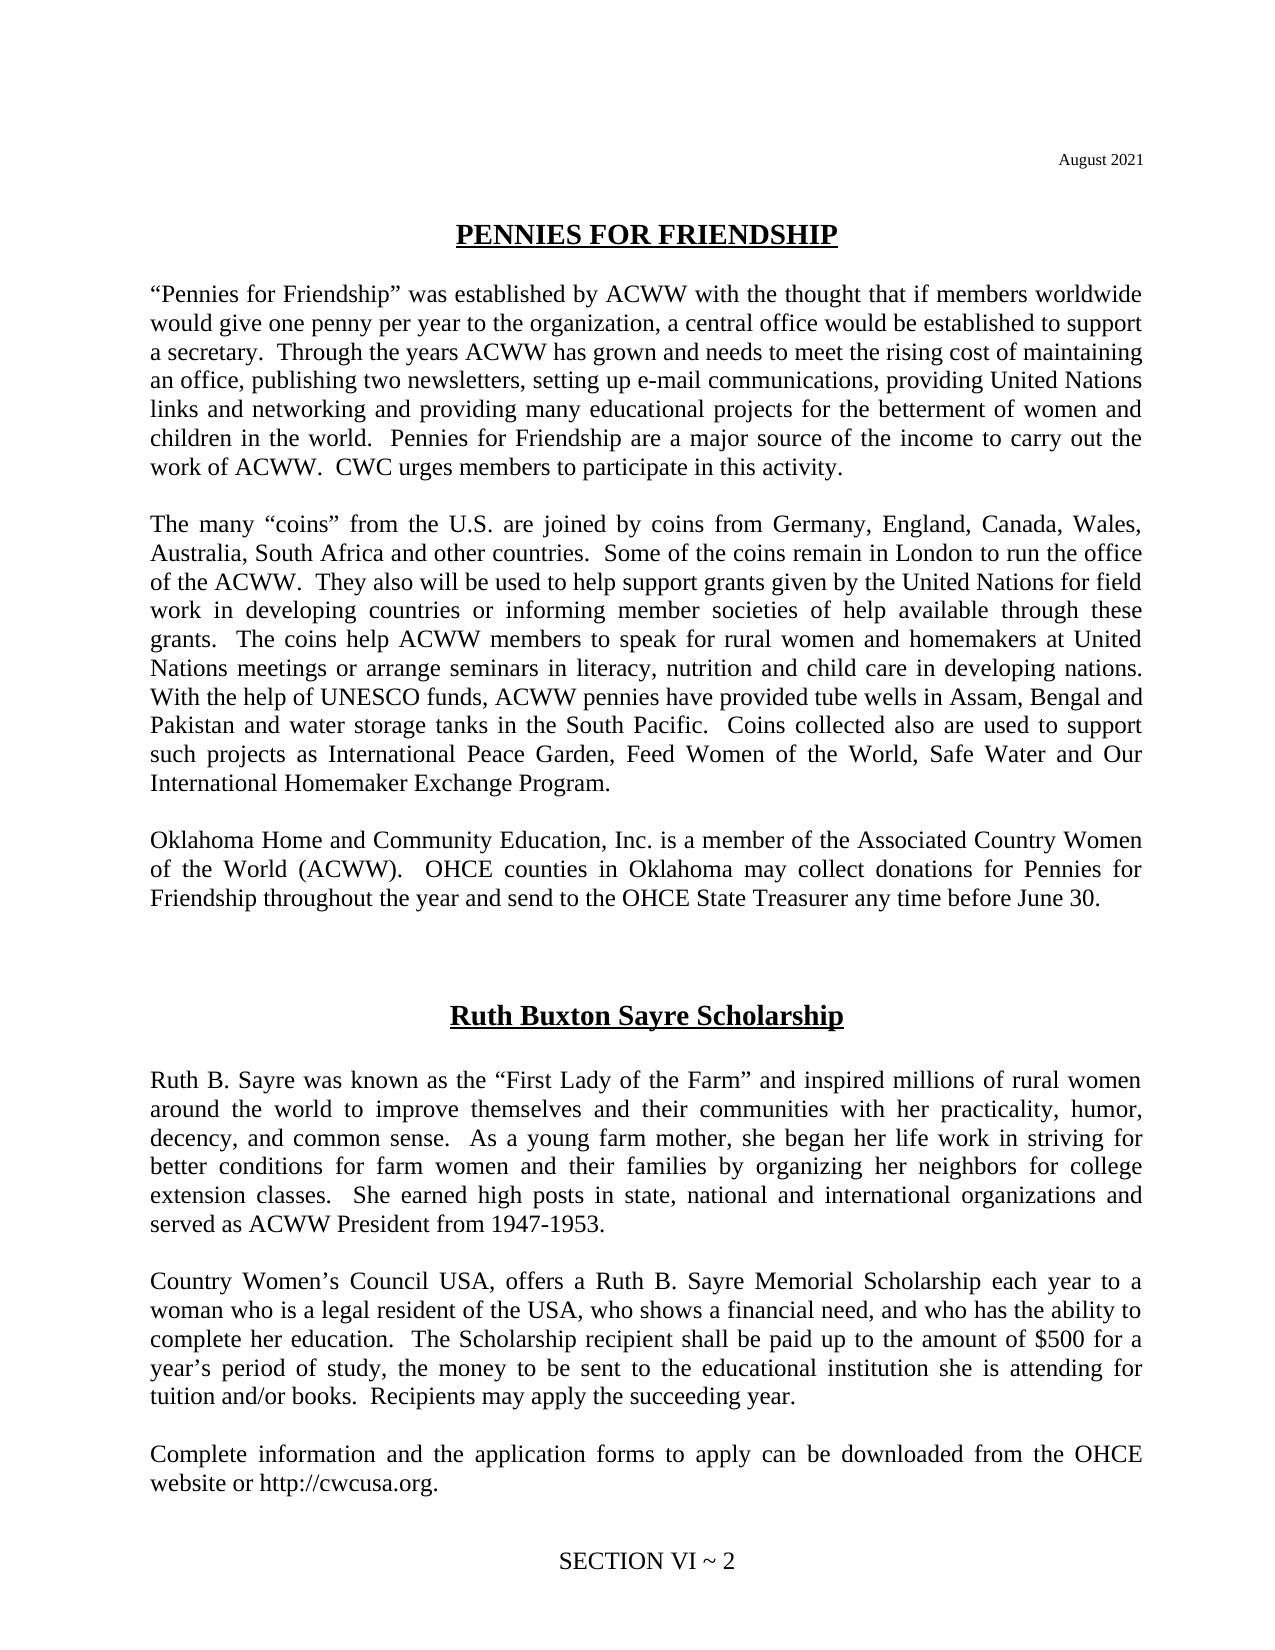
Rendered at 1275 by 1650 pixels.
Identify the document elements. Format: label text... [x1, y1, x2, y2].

text Ruth B. Sayre was known as the “First Lady of the Farm” and inspired millions of rural women around the world to improve themselves and their communities with her practicality, humor, decency, and common sense. As a young farm mother, she began her life work in striving for better conditions for farm women and their families by organizing her neighbors for college extension classes. She earned high posts in state, national and international organizations and served as ACWW President from 1947-1953. [150, 1065, 1144, 1238]
text Ruth Buxton Sayre Scholarship [150, 998, 1144, 1032]
text The many “coins” from the U.S. are joined by coins from Germany, England, Canada, Wales, Australia, South Africa and other countries. Some of the coins remain in London to run the office of the ACWW. They also will be used to help support grants given by the United Nations for field work in developing countries or informing member societies of help available through these grants. The coins help ACWW members to speak for rural women and homemakers at United Nations meetings or arrange seminars in literacy, nutrition and child care in developing nations. With the help of UNESCO funds, ACWW pennies have provided tube wells in Assam, Bengal and Pakistan and water storage tanks in the South Pacific. Coins collected also are used to support such projects as International Peace Garden, Feed Women of the World, Safe Water and Our International Homemaker Exchange Program. [150, 509, 1144, 797]
text Oklahoma Home and Community Education, Inc. is a member of the Associated Country Women of the World (ACWW). OHCE counties in Oklahoma may collect donations for Pennies for Friendship throughout the year and send to the OHCE State Treasurer any time before June 30. [150, 826, 1144, 912]
text “Pennies for Friendship” was established by ACWW with the thought that if members worldwide would give one penny per year to the organization, a central office would be established to support a secretary. Through the years ACWW has grown and needs to meet the rising cost of maintaining an office, publishing two newsletters, setting up e-mail communications, providing United Nations links and networking and providing many educational projects for the betterment of women and children in the world. Pennies for Friendship are a major source of the income to carry out the work of ACWW. CWC urges members to participate in this activity. [150, 279, 1144, 481]
text Complete information and the application forms to apply can be downloaded from the OHCE website or http://cwcusa.org. [150, 1439, 1144, 1496]
text PENNIES FOR FRIENDSHIP [150, 217, 1144, 251]
text Country Women’s Council USA, offers a Ruth B. Sayre Memorial Scholarship each year to a woman who is a legal resident of the USA, who shows a financial need, and who has the ability to complete her education. The Scholarship recipient shall be paid up to the amount of $500 for a year’s period of study, the money to be sent to the educational institution she is attending for tuition and/or books. Recipients may apply the succeeding year. [150, 1266, 1144, 1410]
